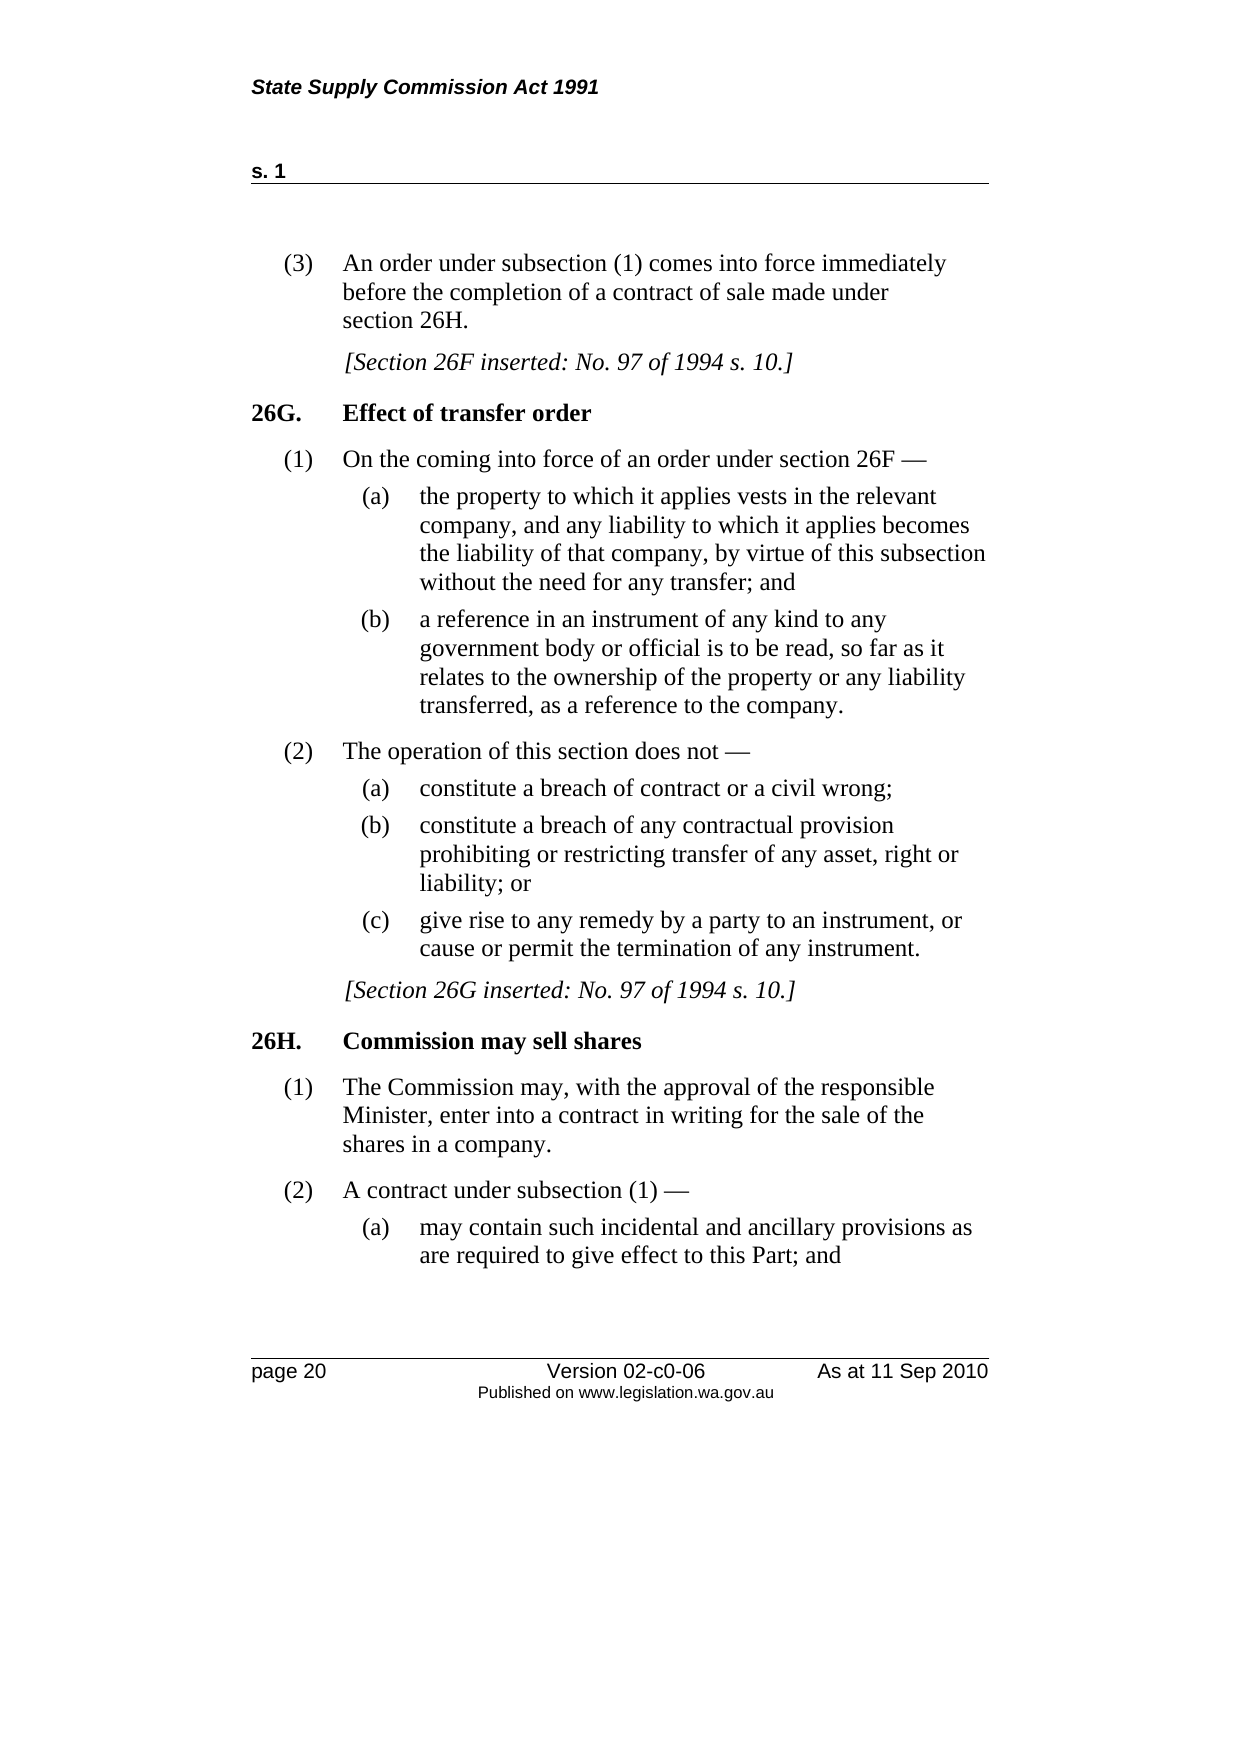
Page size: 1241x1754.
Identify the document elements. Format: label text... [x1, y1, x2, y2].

text (a) may contain such incidental and ancillary provisions as are required to give effect to this Part; and [251, 1212, 989, 1269]
text (2) A contract under subsection (1) — [251, 1175, 989, 1203]
subtitle 26H. Commission may sell shares [251, 1026, 989, 1055]
text (1) The Commission may, with the approval of the responsible Minister, enter into a contract in writing for the sale of the shares in a company. [251, 1072, 989, 1158]
text (b) a reference in an instrument of any kind to any government body or official is to be read, so far as it relates to the ownership of the property or any liability transferred, as a reference to the company. [251, 604, 989, 719]
text (1) On the coming into force of an order under section 26F — [251, 444, 989, 473]
subtitle 26G. Effect of transfer order [251, 398, 989, 427]
text [Section 26F inserted: No. 97 of 1994 s. 10.] [251, 347, 989, 376]
text (3) An order under subsection (1) comes into force immediately before the completion of a contract of sale made under section 26H. [251, 248, 989, 334]
text (c) give rise to any remedy by a party to an instrument, or cause or permit the termination of any instrument. [251, 905, 989, 962]
text [Section 26G inserted: No. 97 of 1994 s. 10.] [251, 975, 989, 1003]
text (b) constitute a breach of any contractual provision prohibiting or restricting transfer of any asset, right or liability; or [251, 810, 989, 896]
text (2) The operation of this section does not — [251, 736, 989, 765]
text (a) constitute a breach of contract or a civil wrong; [251, 773, 989, 802]
text (a) the property to which it applies vests in the relevant company, and any liability to which it applies becomes the liability of that company, by virtue of this subsection without the need for any transfer; and [251, 481, 989, 596]
